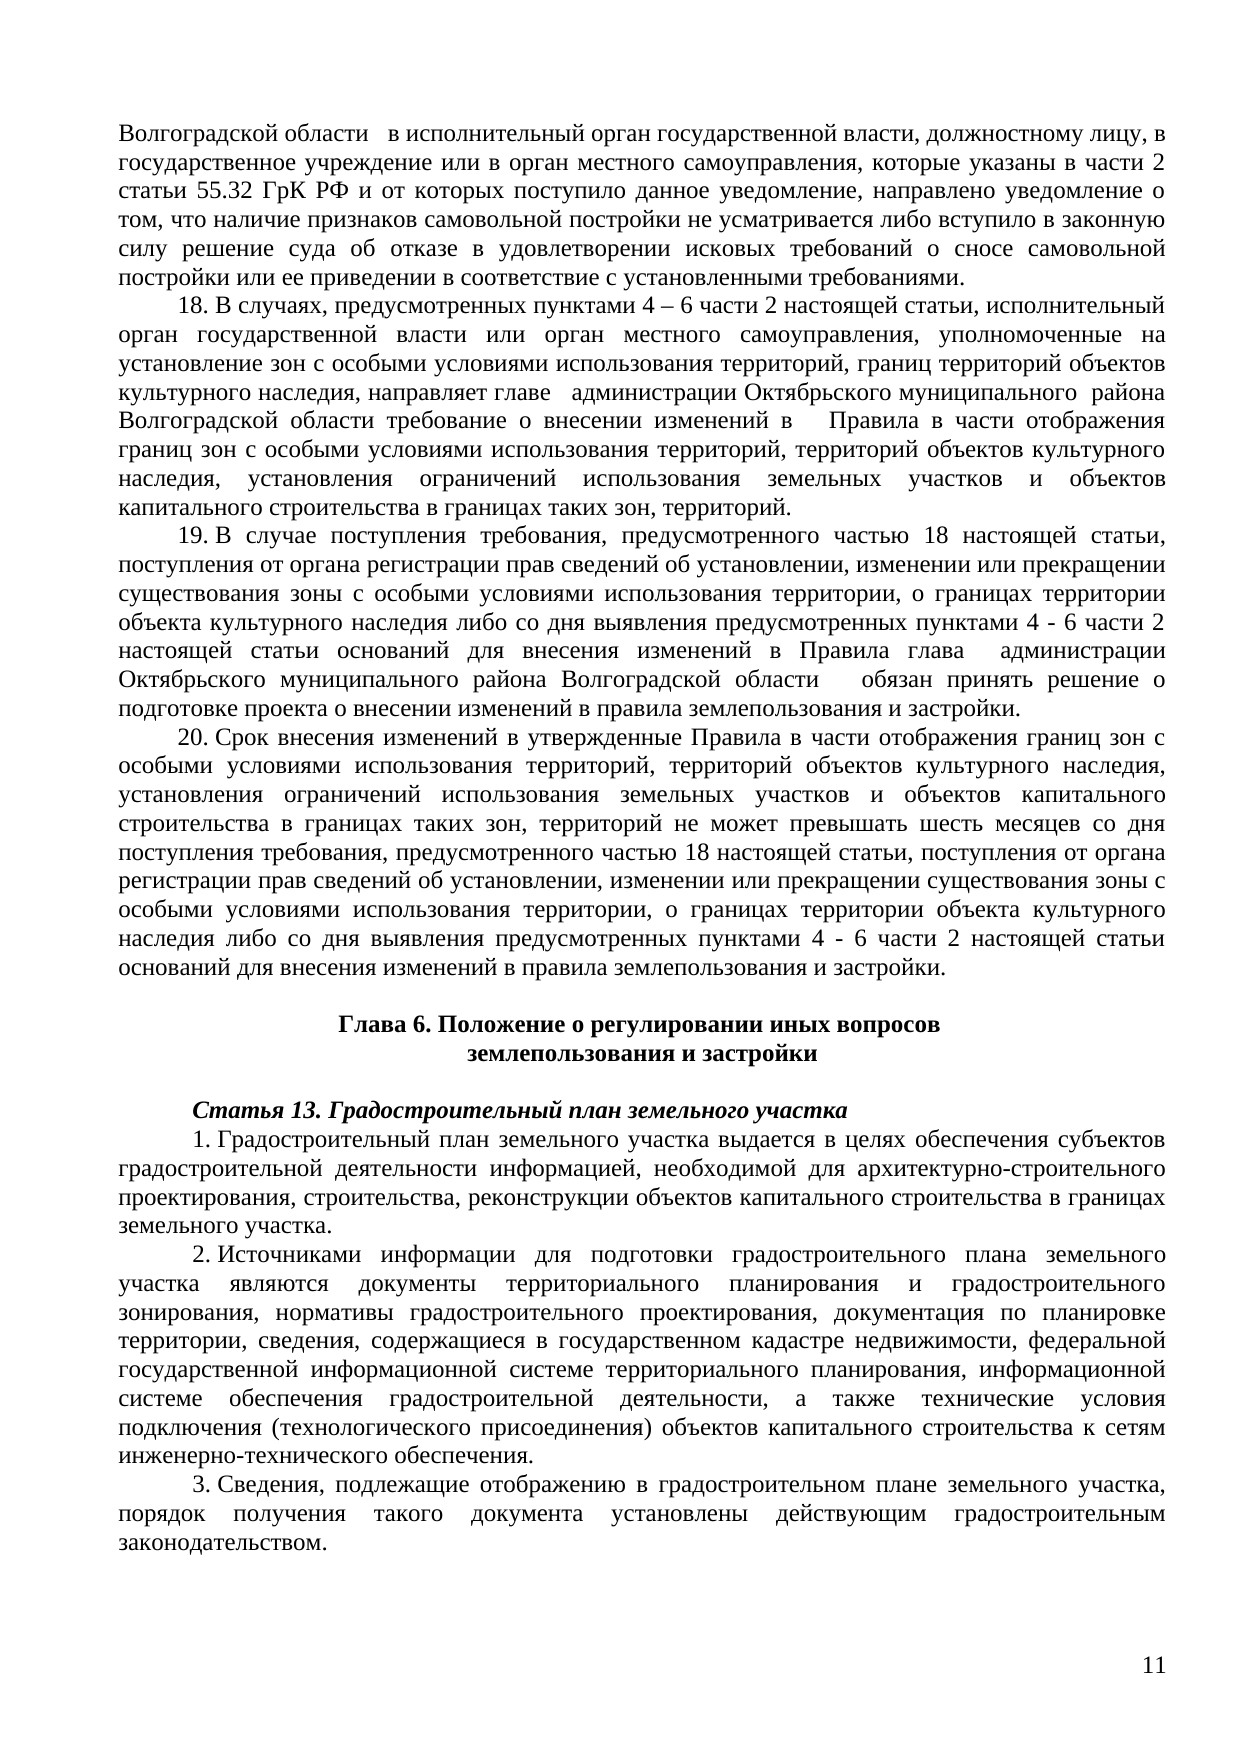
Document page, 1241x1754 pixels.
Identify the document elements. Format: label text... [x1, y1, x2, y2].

text 18. В случаях, предусмотренных пунктами 4 – 6 части 2 настоящей статьи, исполнительный орган государственной власти или орган местного самоуправления, уполномоченные на установление зон с особыми условиями использования территорий, границ территорий объектов культурного наследия, направляет главе администрации Октябрьского муниципального района Волгоградской области требование о внесении изменений в Правила в части отображения границ зон с особыми условиями использования территорий, территорий объектов культурного наследия, установления ограничений использования земельных участков и объектов капитального строительства в границах таких зон, территорий. [118, 291, 1167, 521]
text 19. В случае поступления требования, предусмотренного частью 18 настоящей статьи, поступления от органа регистрации прав сведений об установлении, изменении или прекращении существования зоны с особыми условиями использования территории, о границах территории объекта культурного наследия либо со дня выявления предусмотренных пунктами 4 - 6 части 2 настоящей статьи оснований для внесения изменений в Правила глава администрации Октябрьского муниципального района Волгоградской области обязан принять решение о подготовке проекта о внесении изменений в правила землепользования и застройки. [118, 521, 1167, 722]
text Глава 6. Положение о регулировании иных вопросов землепользования и застройки [118, 1009, 1167, 1067]
text 1. Градостроительный план земельного участка выдается в целях обеспечения субъектов градостроительной деятельности информацией, необходимой для архитектурно-строительного проектирования, строительства, реконструкции объектов капитального строительства в границах земельного участка. [118, 1124, 1167, 1239]
text 3. Сведения, подлежащие отображению в градостроительном плане земельного участка, порядок получения такого документа установлены действующим градостроительным законодательством. [118, 1469, 1167, 1556]
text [118, 118, 1167, 291]
text 20. Срок внесения изменений в утвержденные Правила в части отображения границ зон с особыми условиями использования территорий, территорий объектов культурного наследия, установления ограничений использования земельных участков и объектов капитального строительства в границах таких зон, территорий не может превышать шесть месяцев со дня поступления требования, предусмотренного частью 18 настоящей статьи, поступления от органа регистрации прав сведений об установлении, изменении или прекращении существования зоны с особыми условиями использования территории, о границах территории объекта культурного наследия либо со дня выявления предусмотренных пунктами 4 - 6 части 2 настоящей статьи оснований для внесения изменений в правила землепользования и застройки. [118, 722, 1167, 981]
text 2. Источниками информации для подготовки градостроительного плана земельного участка являются документы территориального планирования и градостроительного зонирования, нормативы градостроительного проектирования, документация по планировке территории, сведения, содержащиеся в государственном кадастре недвижимости, федеральной государственной информационной системе территориального планирования, информационной системе обеспечения градостроительной деятельности, а также технические условия подключения (технологического присоединения) объектов капитального строительства к сетям инженерно-технического обеспечения. [118, 1239, 1167, 1469]
text Статья 13. Градостроительный план земельного участка [118, 1096, 1167, 1124]
